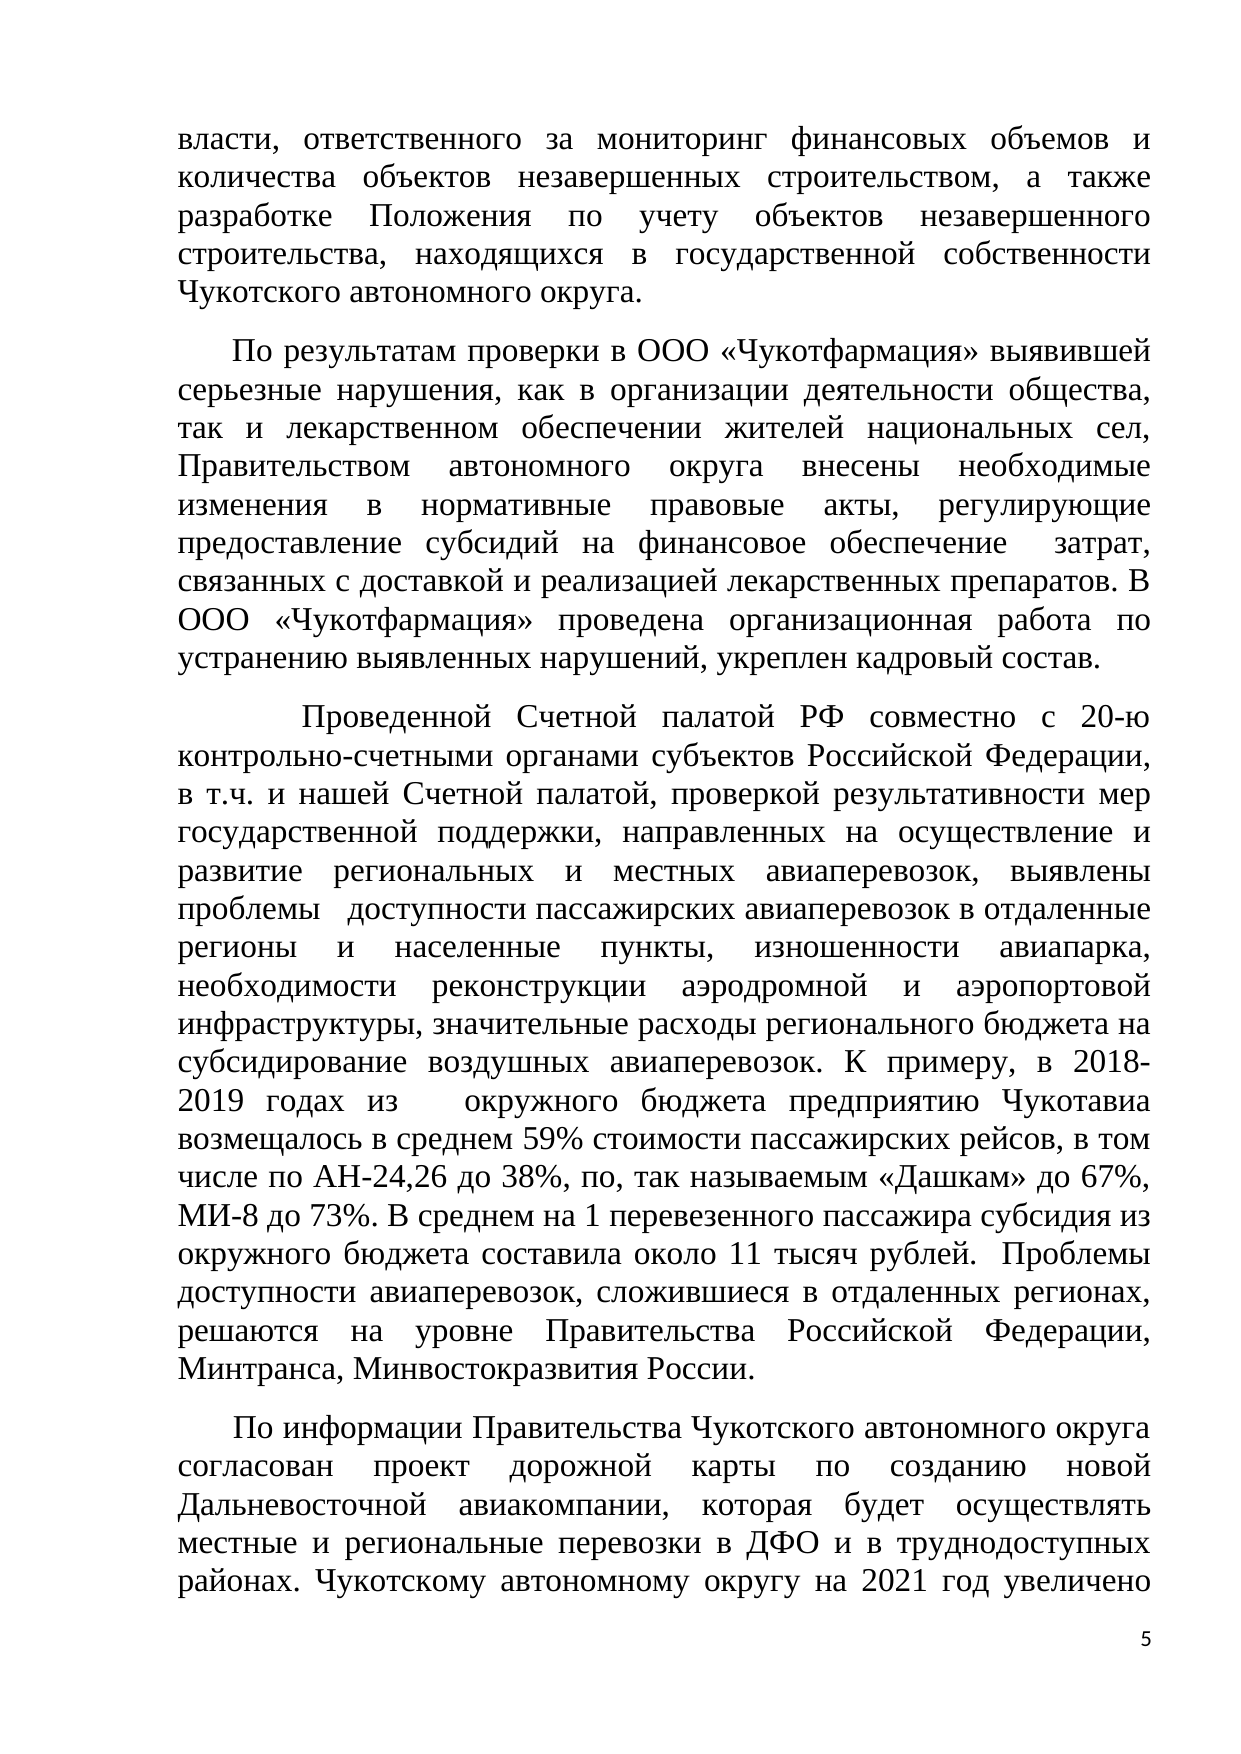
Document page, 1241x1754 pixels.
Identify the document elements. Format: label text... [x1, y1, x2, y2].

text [177, 1407, 1152, 1599]
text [177, 118, 1152, 310]
text Проведенной Счетной палатой РФ совместно с 20-ю контрольно-счетными органами субъектов Российской Федерации, в т.ч. и нашей Счетной палатой, проверкой результативности мер государственной поддержки, направленных на осуществление и развитие региональных и местных авиаперевозок, выявлены проблемы доступности пассажирских авиаперевозок в отдаленные регионы и населенные пункты, изношенности авиапарка, необходимости реконструкции аэродромной и аэропортовой инфраструктуры, значительные расходы регионального бюджета на субсидирование воздушных авиаперевозок. К примеру, в 2018- 2019 годах из окружного бюджета предприятию Чукотавиа возмещалось в среднем 59% стоимости пассажирских рейсов, в том числе по АН-24,26 до 38%, по, так называемым «Дашкам» до 67%, МИ-8 до 73%. В среднем на 1 перевезенного пассажира субсидия из окружного бюджета составила около 11 тысяч рублей. Проблемы доступности авиаперевозок, сложившиеся в отдаленных регионах, решаются на уровне Правительства Российской Федерации, Минтранса, Минвостокразвития России. [177, 696, 1152, 1386]
text По результатам проверки в ООО «Чукотфармация» выявившей серьезные нарушения, как в организации деятельности общества, так и лекарственном обеспечении жителей национальных сел, Правительством автономного округа внесены необходимые изменения в нормативные правовые акты, регулирующие предоставление субсидий на финансовое обеспечение затрат, связанных с доставкой и реализацией лекарственных препаратов. В ООО «Чукотфармация» проведена организационная работа по устранению выявленных нарушений, укреплен кадровый состав. [177, 331, 1152, 676]
